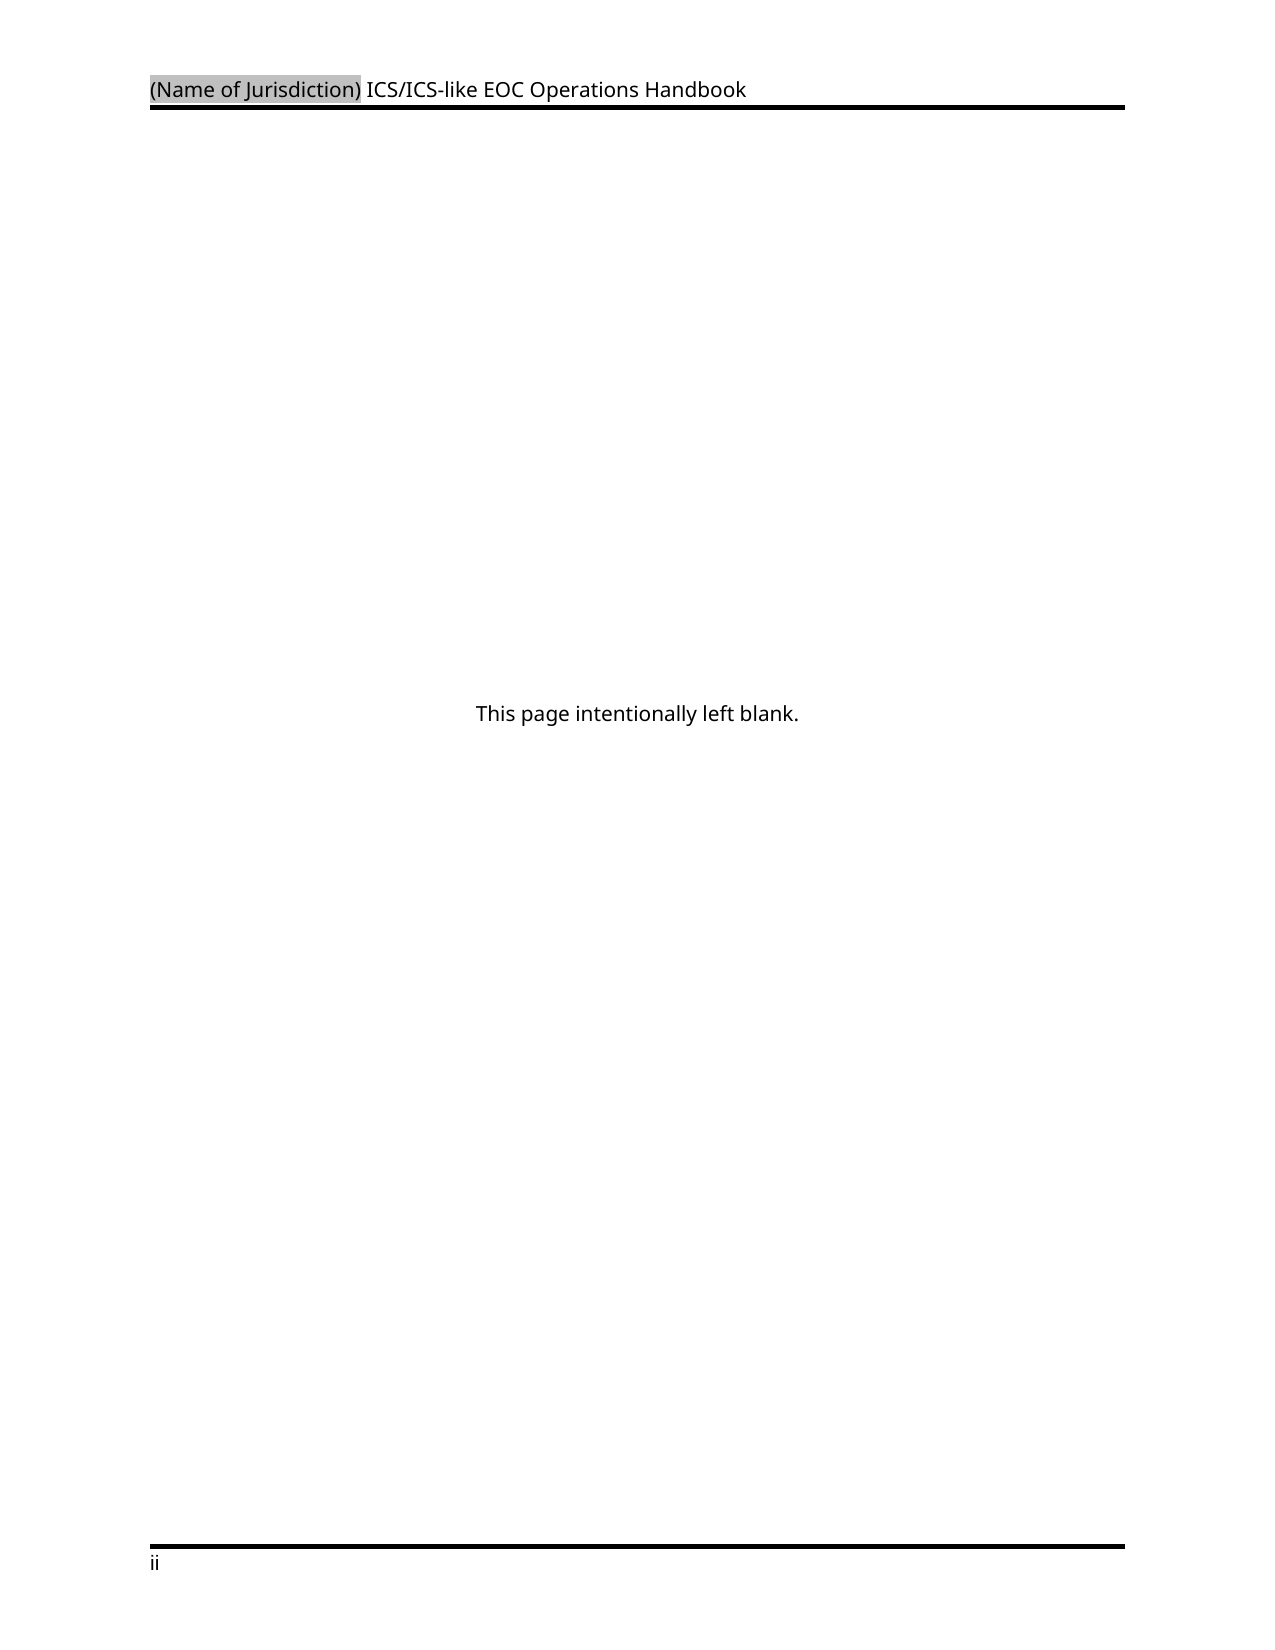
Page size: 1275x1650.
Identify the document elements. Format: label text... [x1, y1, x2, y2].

text This page intentionally left blank. [150, 699, 1125, 728]
